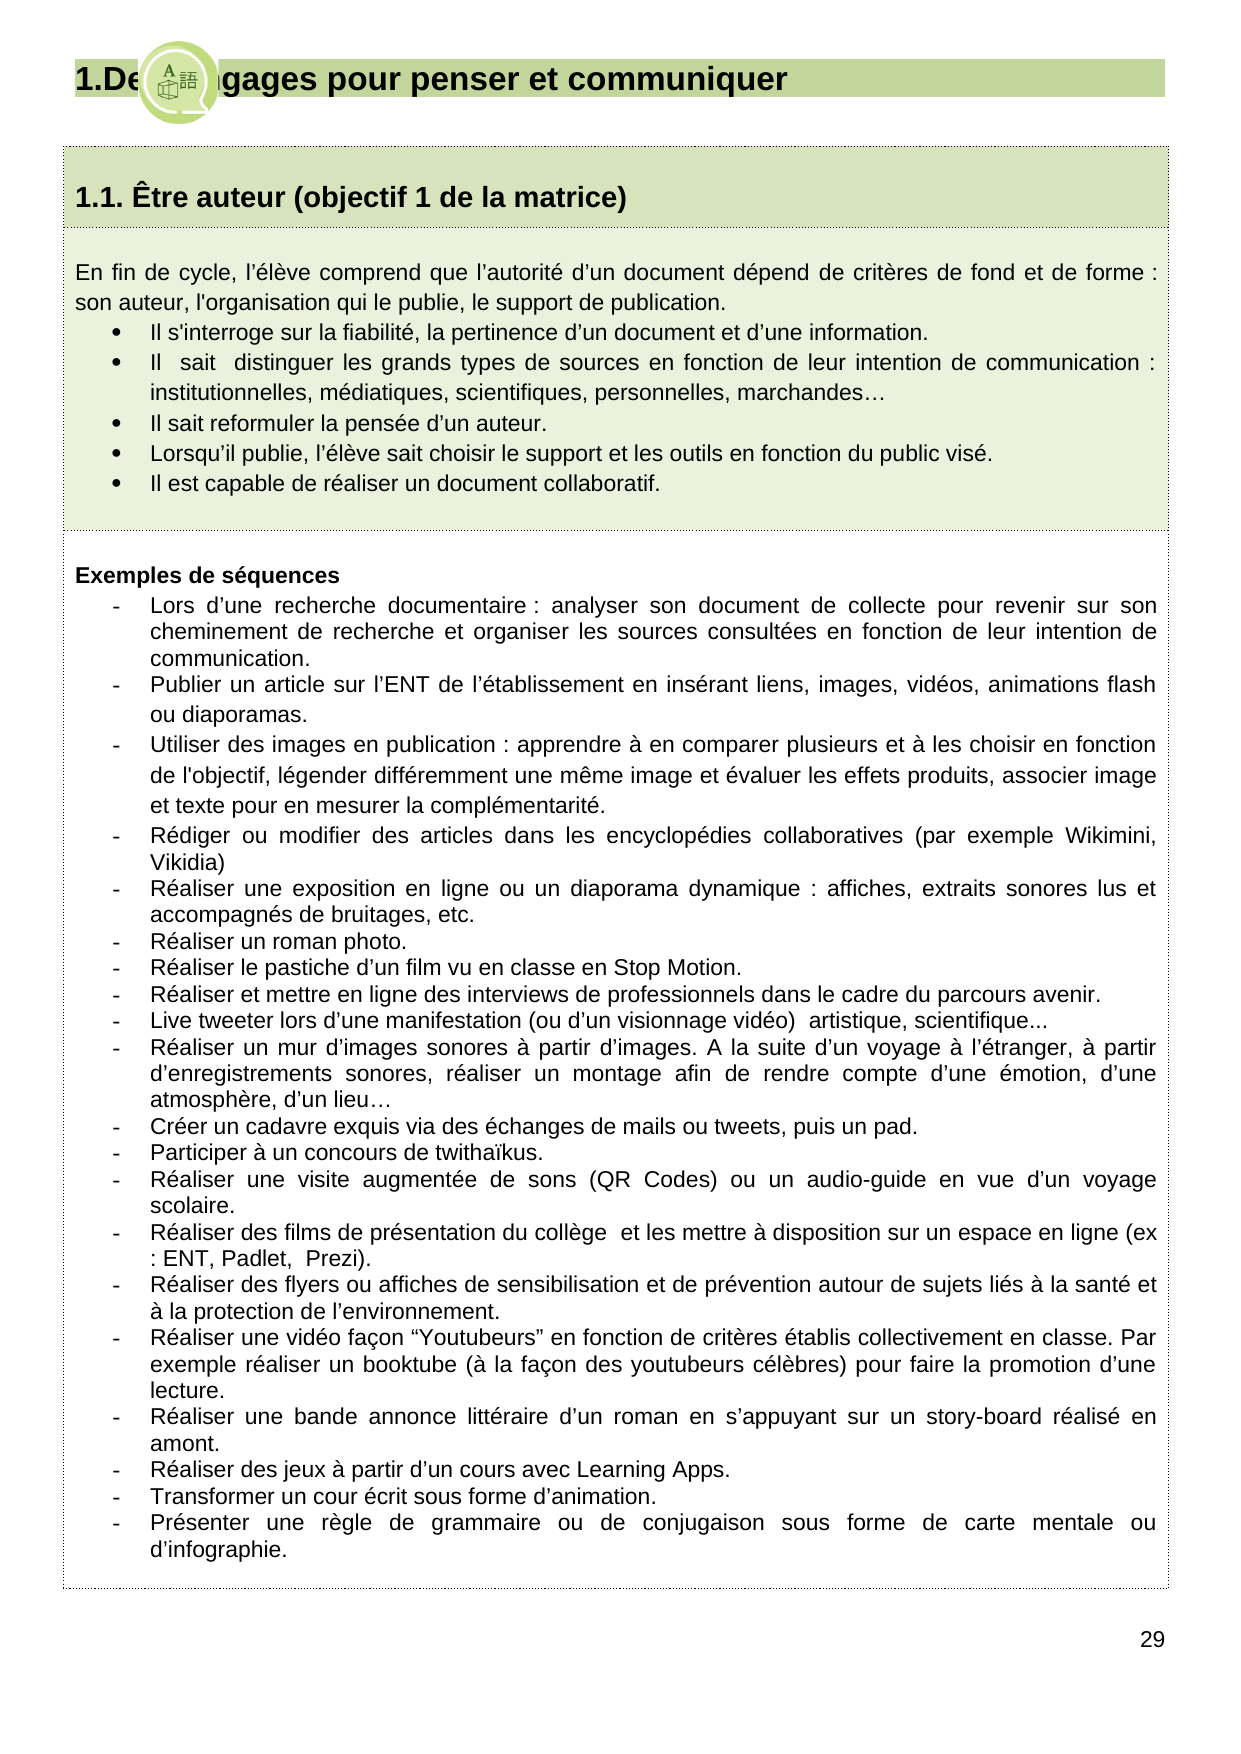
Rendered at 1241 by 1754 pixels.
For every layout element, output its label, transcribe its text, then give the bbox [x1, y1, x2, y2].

table_cell Exemples de séquences Lors d’une recherche documentaire : analyser son document de collecte pour revenir sur son cheminement de recherche et organiser les sources consultées en fonction de leur intention de communication. Publier un article sur l’ENT de l’établissement en insérant liens, images, vidéos, animations flash ou diaporamas. Utiliser des images en publication : apprendre à en comparer plusieurs et à les choisir en fonction de l'objectif, légender différemment une même image et évaluer les effets produits, associer image et texte pour en mesurer la complémentarité. Rédiger ou modifier des articles dans les encyclopédies collaboratives (par exemple Wikimini, Vikidia) Réaliser une exposition en ligne ou un diaporama dynamique : affiches, extraits sonores lus et accompagnés de bruitages, etc. Réaliser un roman photo. Réaliser le pastiche d’un film vu en classe en Stop Motion. Réaliser et mettre en ligne des interviews de professionnels dans le cadre du parcours avenir. Live tweeter lors d’une manifestation (ou d’un visionnage vidéo) artistique, scientifique... Réaliser un mur d’images sonores à partir d’images. A la suite d’un voyage à l’étranger, à partir d’enregistrements sonores, réaliser un montage afin de rendre compte d’une émotion, d’une atmosphère, d’un lieu… Créer un cadavre exquis via des échanges de mails ou tweets, puis un pad. Participer à un concours de twithaïkus. Réaliser une visite augmentée de sons (QR Codes) ou un audio-guide en vue d’un voyage scolaire. Réaliser des films de présentation du collège et les mettre à disposition sur un espace en ligne (ex : ENT, Padlet, Prezi). Réaliser des flyers ou affiches de sensibilisation et de prévention autour de sujets liés à la santé et à la protection de l’environnement. Réaliser une vidéo façon “Youtubeurs” en fonction de critères établis collectivement en classe. Par exemple réaliser un booktube (à la façon des youtubeurs célèbres) pour faire la promotion d’une lecture. Réaliser une bande annonce littéraire d’un roman en s’appuyant sur un story-board réalisé en amont. Réaliser des jeux à partir d’un cours avec Learning Apps. Transformer un cour écrit sous forme d’animation. Présenter une règle de grammaire ou de conjugaison sous forme de carte mentale ou d’infographie. [64, 530, 1169, 1588]
picture [138, 41, 219, 124]
table_header 1.1. Être auteur (objectif 1 de la matrice) [64, 146, 1169, 227]
table_cell En fin de cycle, l’élève comprend que l’autorité d’un document dépend de critères de fond et de forme : son auteur, l'organisation qui le publie, le support de publication. Il s'interroge sur la fiabilité, la pertinence d’un document et d’une information. Il sait distinguer les grands types de sources en fonction de leur intention de communication : institutionnelles, médiatiques, scientifiques, personnelles, marchandes… Il sait reformuler la pensée d’un auteur. Lorsqu’il publie, l’élève sait choisir le support et les outils en fonction du public visé. Il est capable de réaliser un document collaboratif. [64, 227, 1169, 530]
subtitle 1.Des langages pour penser et communiquer [219, 59, 1165, 97]
